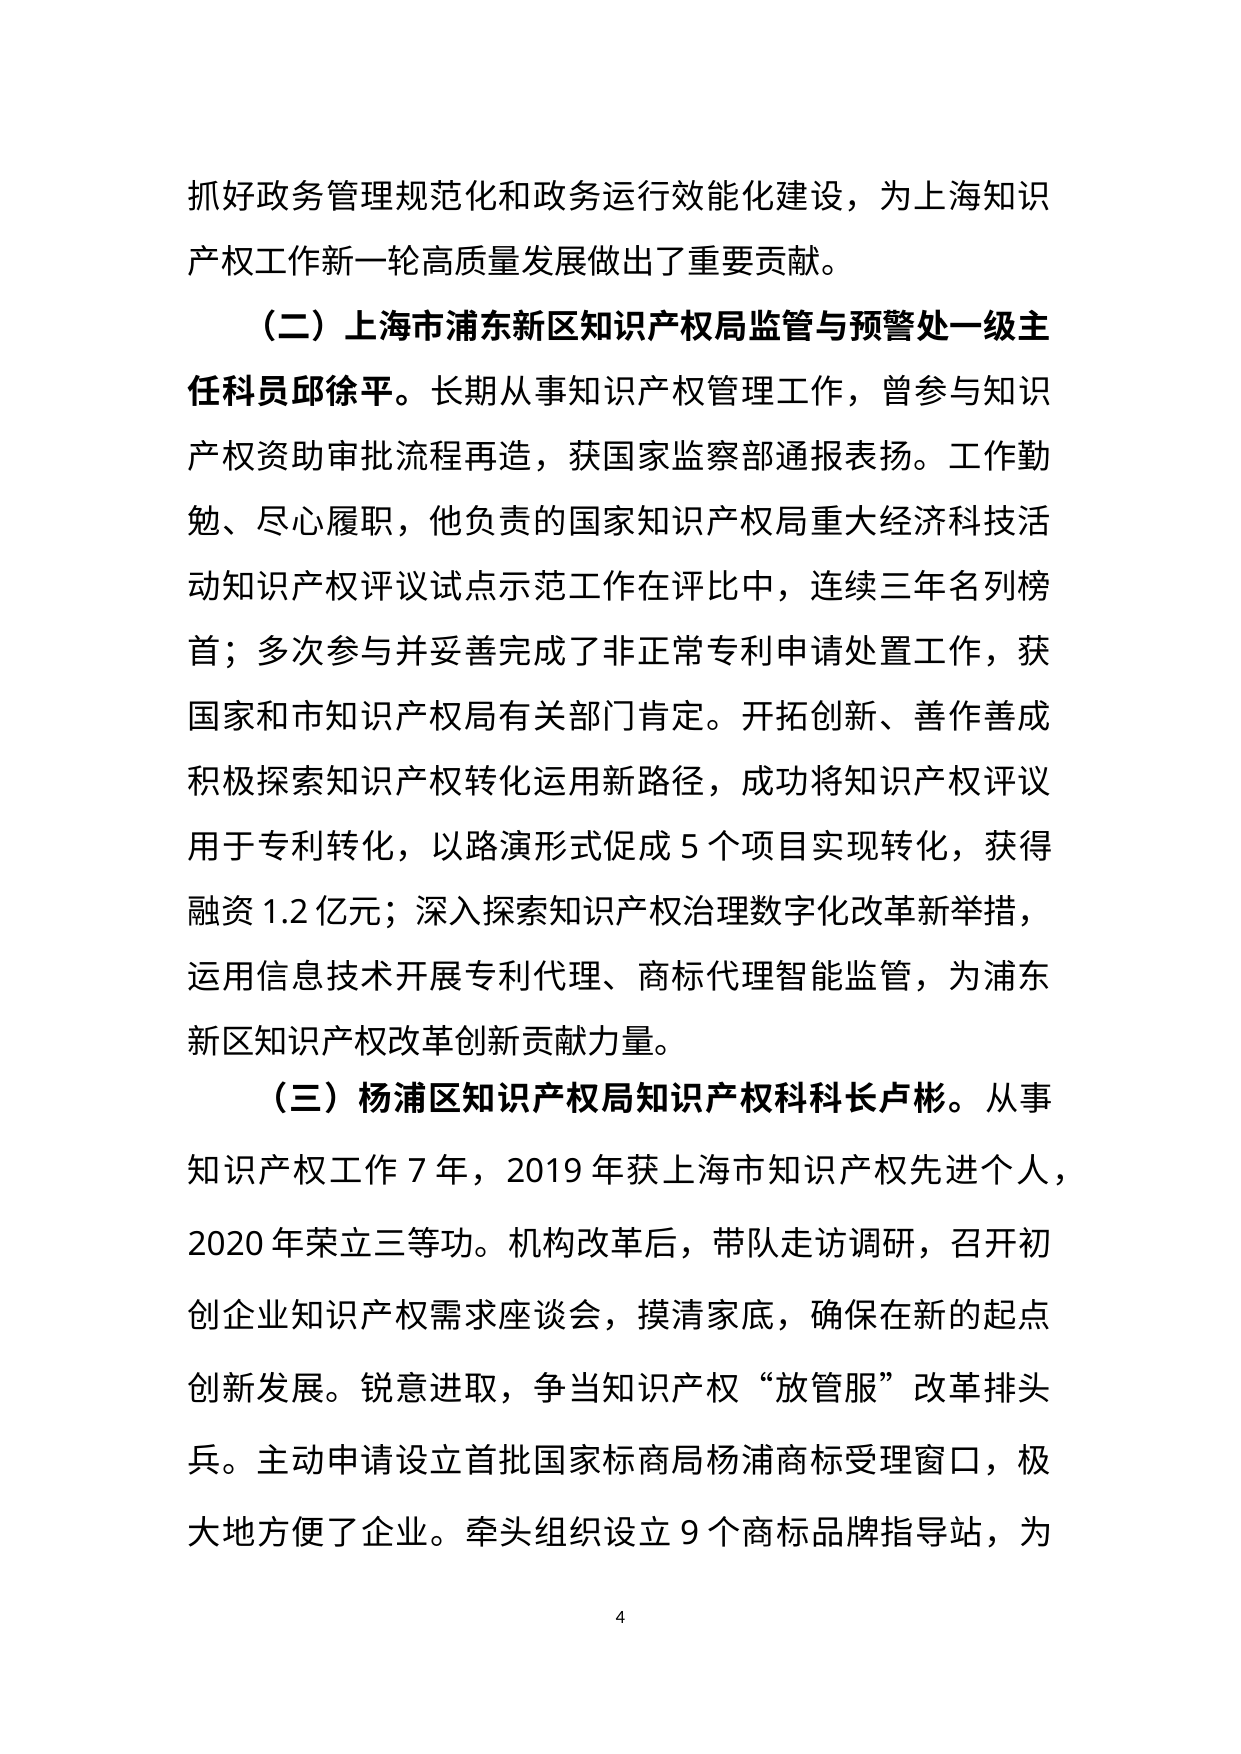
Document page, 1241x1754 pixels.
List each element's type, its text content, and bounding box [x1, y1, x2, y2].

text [187, 162, 1053, 292]
text （二）上海市浦东新区知识产权局监管与预警处一级主任科员邱徐平。长期从事知识产权管理工作，曾参与知识产权资助审批流程再造，获国家监察部通报表扬。工作勤勉、尽心履职，他负责的国家知识产权局重大经济科技活动知识产权评议试点示范工作在评比中，连续三年名列榜首；多次参与并妥善完成了非正常专利申请处置工作，获国家和市知识产权局有关部门肯定。开拓创新、善作善成，积极探索知识产权转化运用新路径，成功将知识产权评议用于专利转化，以路演形式促成5个项目实现转化，获得融资1.2亿元；深入探索知识产权治理数字化改革新举措，运用信息技术开展专利代理、商标代理智能监管，为浦东新区知识产权改革创新贡献力量。 [187, 292, 1053, 1072]
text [187, 1072, 1053, 1554]
